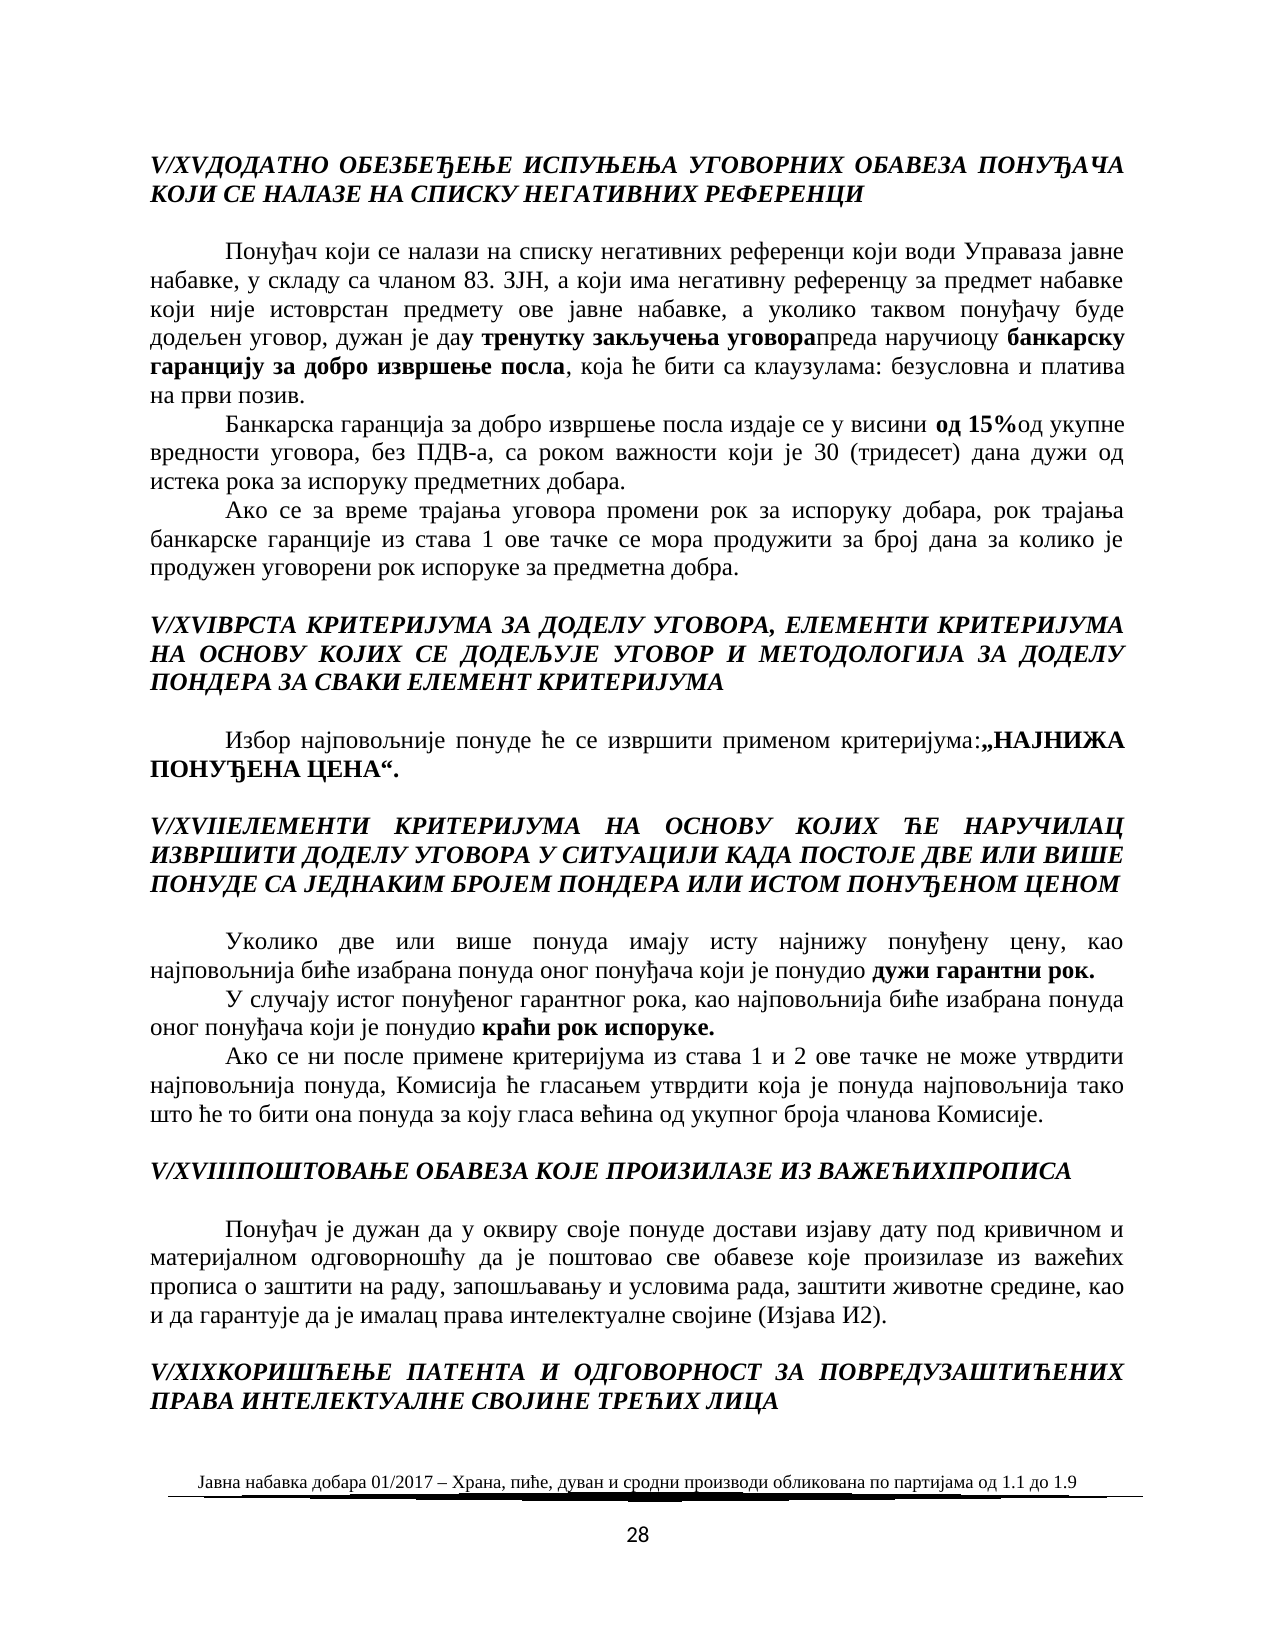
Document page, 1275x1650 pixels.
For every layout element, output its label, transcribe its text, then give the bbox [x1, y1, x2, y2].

text V/XIXКОРИШЋЕЊЕ ПАТЕНТА И ОДГОВОРНОСТ ЗА ПОВРЕДУЗАШТИЋЕНИХ ПРАВА ИНТЕЛЕКТУАЛНЕ СВОЈИНЕ ТРЕЋИХ ЛИЦА [150, 1357, 1125, 1415]
text Уколико две или више понуда имају исту најнижу понуђену цену, као најповољнија биће изабрана понуда оног понуђача који је понудио дужи гарантни рок. [150, 926, 1125, 984]
text V/XVIВРСТА КРИТЕРИЈУМА ЗА ДОДЕЛУ УГОВОРА, ЕЛЕМЕНТИ КРИТЕРИЈУМА НА ОСНОВУ КОЈИХ СЕ ДОДЕЉУЈЕ УГОВОР И МЕТОДОЛОГИЈА ЗА ДОДЕЛУ ПОНДЕРА ЗА СВАКИ ЕЛЕМЕНТ КРИТЕРИЈУМА [150, 610, 1125, 696]
text Ако се ни после примене критеријума из става 1 и 2 ове тачке не може утврдити најповољнија понуда, Комисија ће гласањем утврдити која је понуда најповољнија тако што ће то бити она понуда за коју гласа већина од укупног броја чланова Комисије. [150, 1041, 1125, 1127]
text Ако се за време трајања уговора промени рок за испоруку добара, рок трајања банкарске гаранције из става 1 ове тачке се мора продужити за број дана за колико је продужен уговорени рок испоруке за предметна добра. [150, 495, 1125, 581]
text V/XVIIIПОШТОВАЊЕ ОБАВЕЗА КОЈЕ ПРОИЗИЛАЗЕ ИЗ ВАЖЕЋИХПРОПИСА [150, 1156, 1125, 1185]
text V/XVДОДАТНО ОБЕЗБЕЂЕЊЕ ИСПУЊЕЊА УГОВОРНИХ ОБАВЕЗА ПОНУЂАЧА КОЈИ СЕ НАЛАЗЕ НА СПИСКУ НЕГАТИВНИХ РЕФЕРЕНЦИ [150, 150, 1125, 207]
text V/XVIIЕЛЕМЕНТИ КРИТЕРИЈУМА НА ОСНОВУ КОЈИХ ЋЕ НАРУЧИЛАЦ ИЗВРШИТИ ДОДЕЛУ УГОВОРА У СИТУАЦИЈИ КАДА ПОСТОЈЕ ДВЕ ИЛИ ВИШЕ ПОНУДЕ СА ЈЕДНАКИМ БРОЈЕМ ПОНДЕРА ИЛИ ИСТОМ ПОНУЂЕНОМ ЦЕНОМ [150, 811, 1125, 897]
text Понуђач је дужан да у оквиру своје понуде достави изјаву дату под кривичном и материјалном одговорношћу да је поштовао све обавезе које произилазе из важећих прописа о заштити на раду, запошљавању и условима рада, заштити животне средине, као и да гарантује да је ималац права интелектуалне својине (Изјава И2). [150, 1214, 1125, 1329]
text Понуђач који се налази на списку негативних референци који води Управаза јавне набавке, у складу са чланом 83. ЗЈН, а који има негативну референцу за предмет набавке који није истоврстан предмету ове јавне набавке, а уколико таквом понуђачу буде додељен уговор, дужан је дау тренутку закључења уговорапреда наручиоцу банкарску гаранцију за добро извршење посла, која ће бити са клаузулама: безусловна и платива на први позив. [150, 236, 1125, 409]
text Избор најповољније понуде ће се извршити применом критеријума:„НАЈНИЖА ПОНУЂЕНА ЦЕНА“. [150, 725, 1125, 782]
text У случају истог понуђеног гарантног рока, као најповољнија биће изабрана понуда оног понуђача који је понудио краћи рок испоруке. [150, 984, 1125, 1041]
text Банкарска гаранција за добро извршење посла издаје се у висини од 15%од укупне вредности уговора, без ПДВ-а, са роком важности који је 30 (тридесет) дана дужи од истека рока за испоруку предметних добара. [150, 409, 1125, 495]
